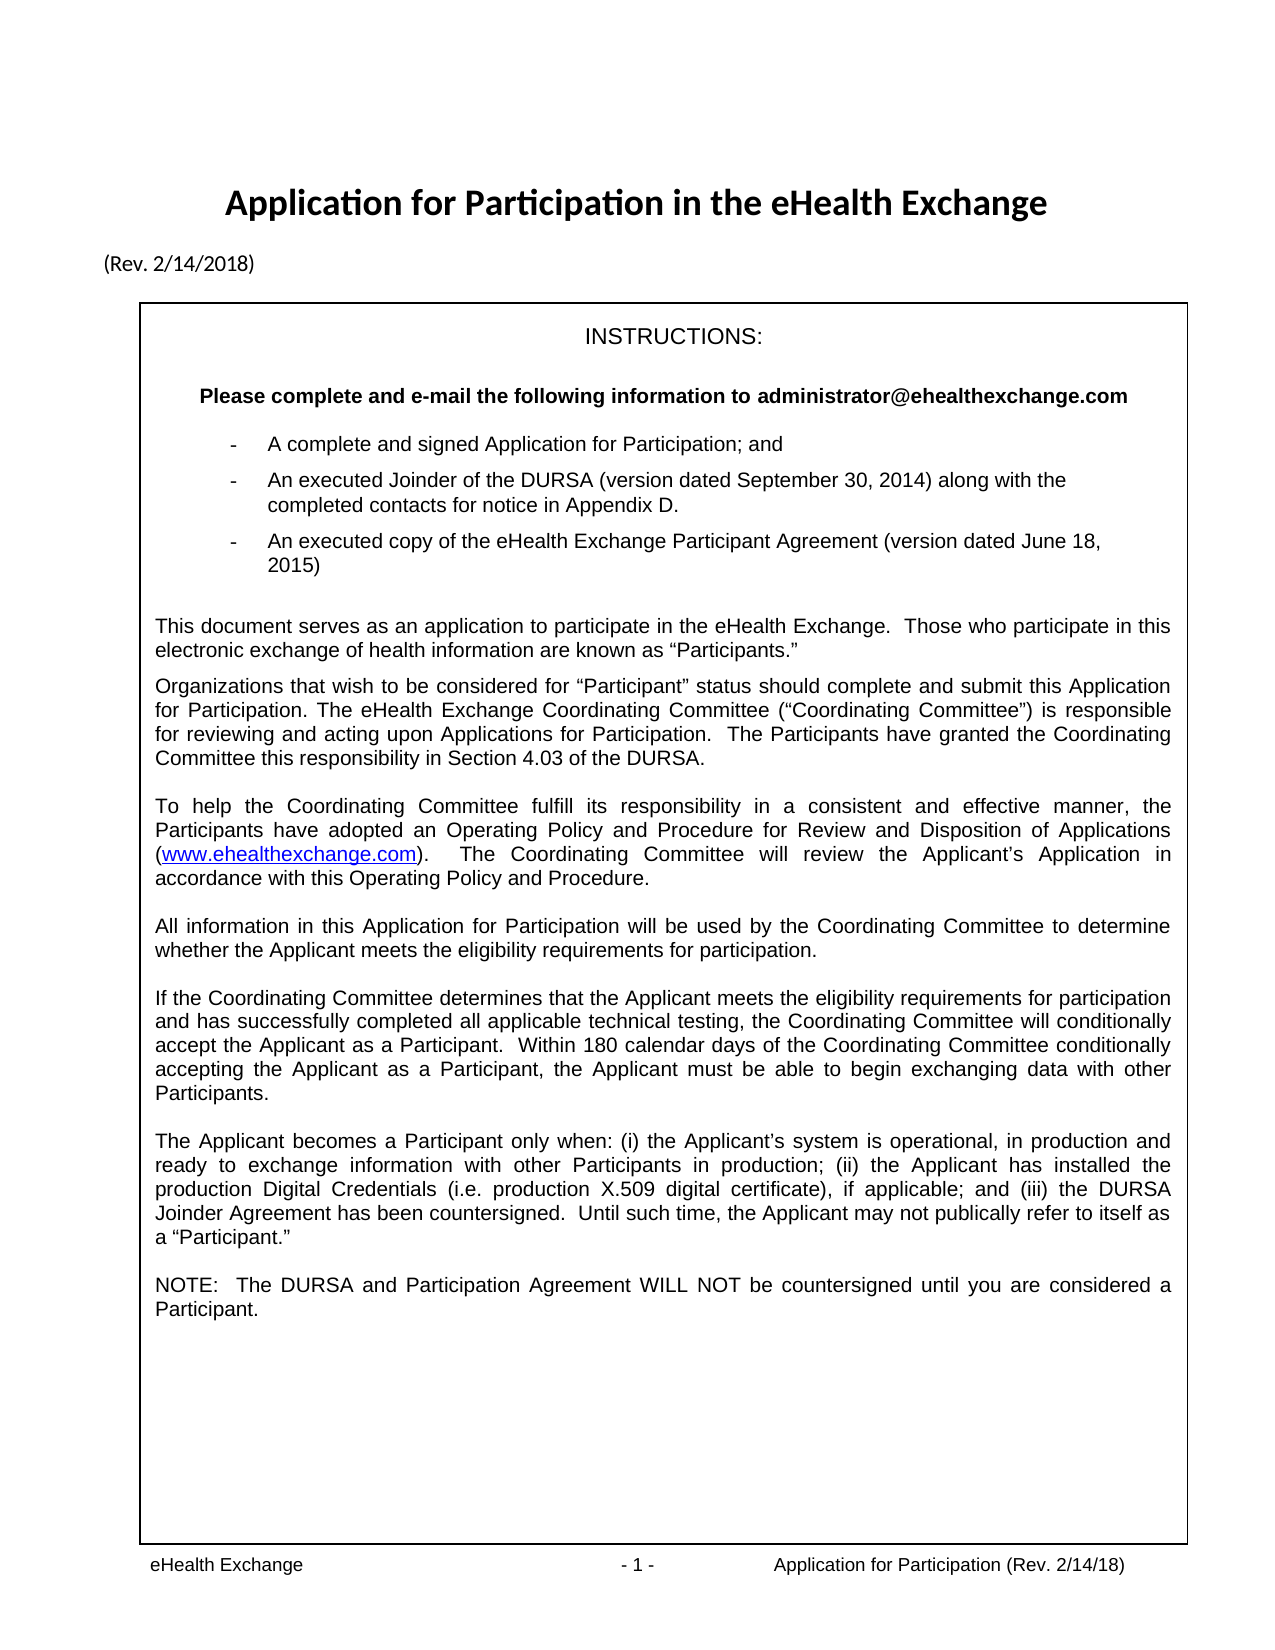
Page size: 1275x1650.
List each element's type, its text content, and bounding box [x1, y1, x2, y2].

subtitle Application for Participation in the eHealth Exchange [225, 179, 1125, 224]
text (Rev. 2/14/2018) [103, 249, 1125, 278]
